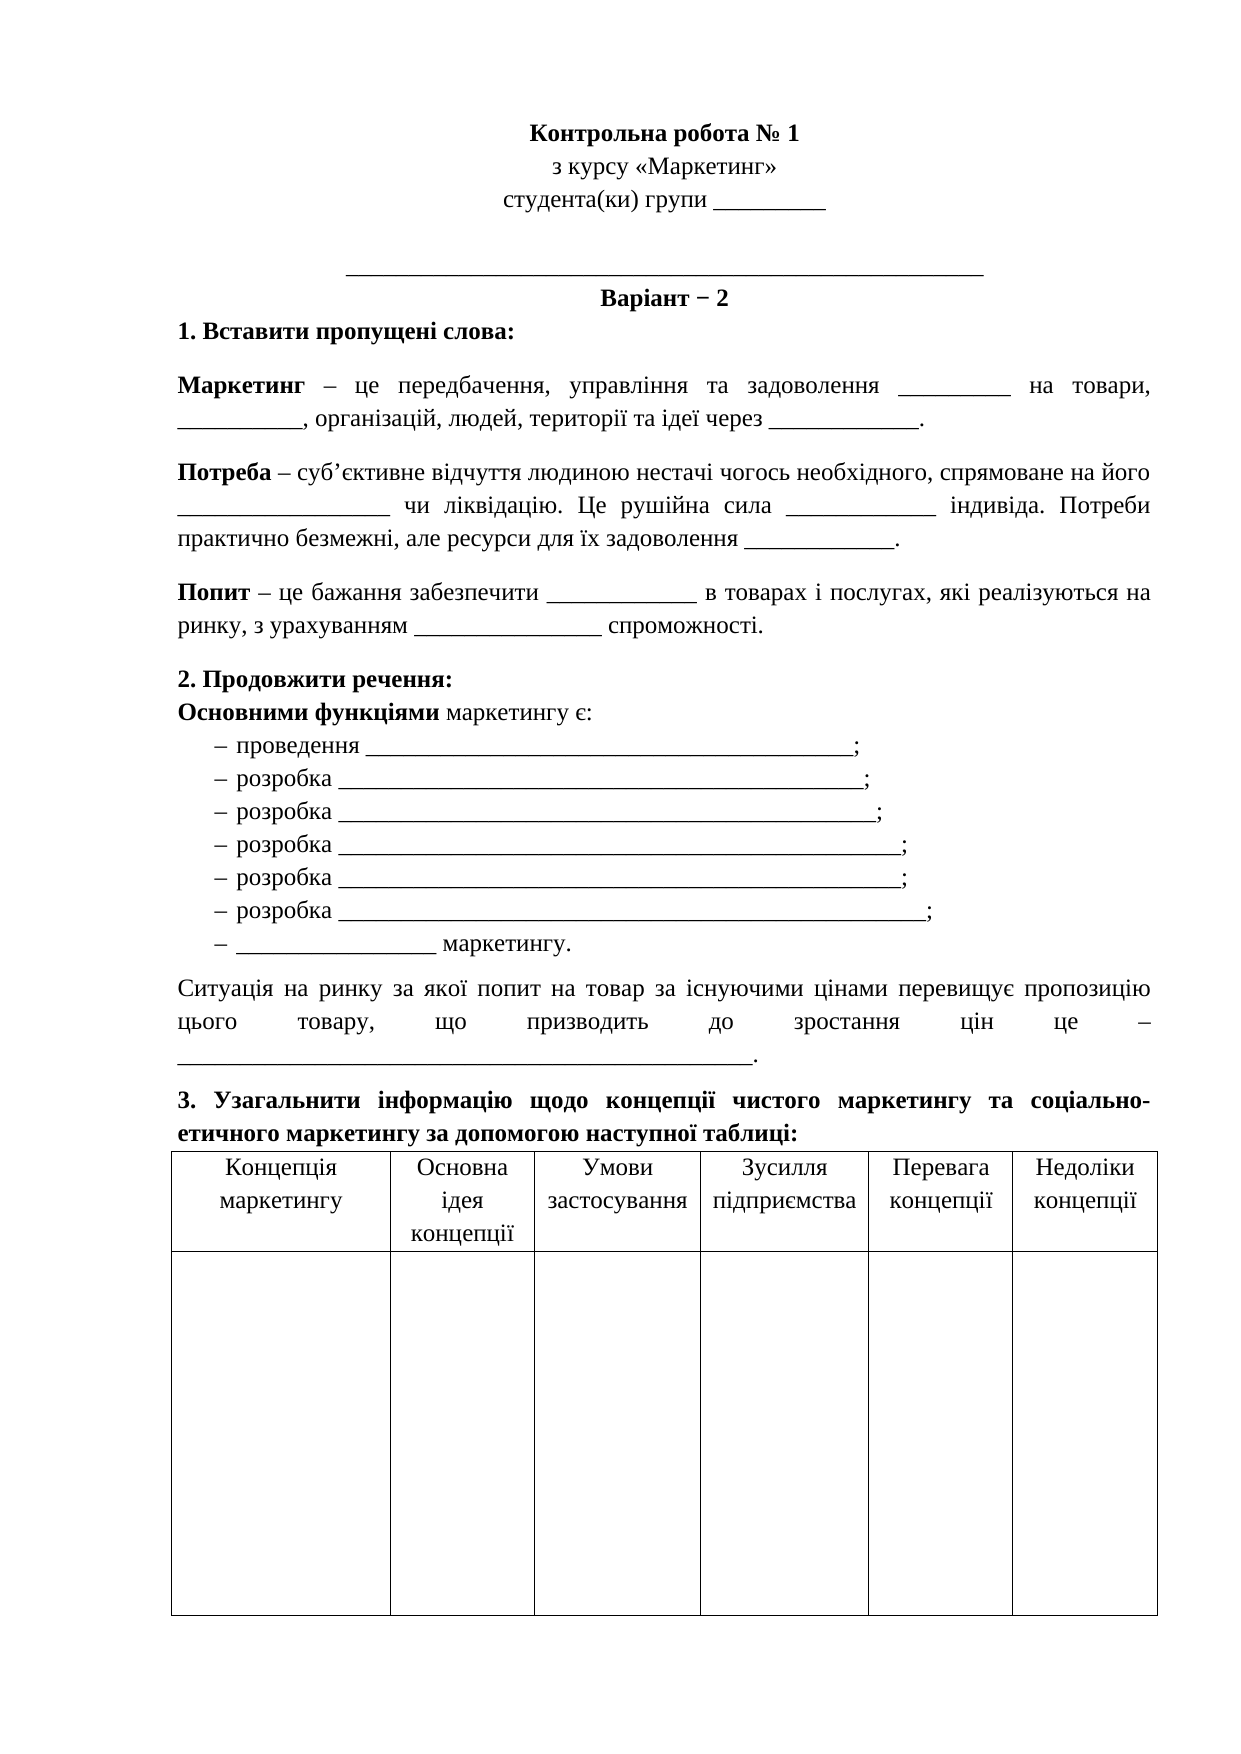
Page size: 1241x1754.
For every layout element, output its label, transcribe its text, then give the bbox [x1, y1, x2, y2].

table_header Основна ідея концепції [391, 1152, 534, 1251]
text Маркетинг – це передбачення, управління та задоволення _________ на товари, __________, організацій, людей, території та ідеї через ____________. [177, 370, 1152, 432]
text Варіант − 2 [177, 283, 1152, 312]
table_cell [1013, 1252, 1157, 1615]
table_cell [172, 1252, 390, 1615]
list проведення _______________________________________; [177, 730, 1152, 758]
text Потреба – суб’єктивне відчуття людиною нестачі чогось необхідного, спрямоване на його _________________ чи ліквідацію. Це рушійна сила ____________ індивіда. Потреби практично безмежні, але ресурси для їх задоволення ____________. [177, 457, 1152, 552]
text 3. Узагальнити інформацію щодо концепції чистого маркетингу та соціально-етичного маркетингу за допомогою наступної таблиці: [177, 1085, 1152, 1147]
list розробка _____________________________________________; [177, 829, 1152, 858]
text Контрольна робота № 1 [177, 118, 1152, 147]
list розробка _______________________________________________; [177, 895, 1152, 924]
table_header Концепція маркетингу [172, 1152, 390, 1251]
table_header Умови застосування [535, 1152, 700, 1251]
list розробка _____________________________________________; [177, 862, 1152, 891]
list розробка __________________________________________; [177, 763, 1152, 792]
text Ситуація на ринку за якої попит на товар за існуючими цінами перевищує пропозицію цього товару, що призводить до зростання цін це – ______________________________________________. [177, 973, 1152, 1068]
table_cell [535, 1252, 700, 1615]
table_cell [391, 1252, 534, 1615]
table_header Недоліки концепції [1013, 1152, 1157, 1251]
text 1. Вставити пропущені слова: [177, 316, 1152, 345]
text Попит – це бажання забезпечити ____________ в товарах і послугах, які реалізуються на ринку, з урахуванням _______________ спроможності. [177, 577, 1152, 639]
table_header Зусилля підприємства [701, 1152, 868, 1251]
table_cell [869, 1252, 1012, 1615]
text студента(ки) групи _________ [177, 184, 1152, 213]
text Основними функціями маркетингу є: [177, 697, 1152, 726]
text з курсу «Маркетинг» [177, 151, 1152, 180]
list ________________ маркетингу. [177, 928, 1152, 957]
list розробка ___________________________________________; [177, 796, 1152, 824]
table_header Перевага концепції [869, 1152, 1012, 1251]
table_cell [701, 1252, 868, 1615]
text ___________________________________________________ [177, 250, 1152, 279]
text 2. Продовжити речення: [177, 664, 1152, 692]
